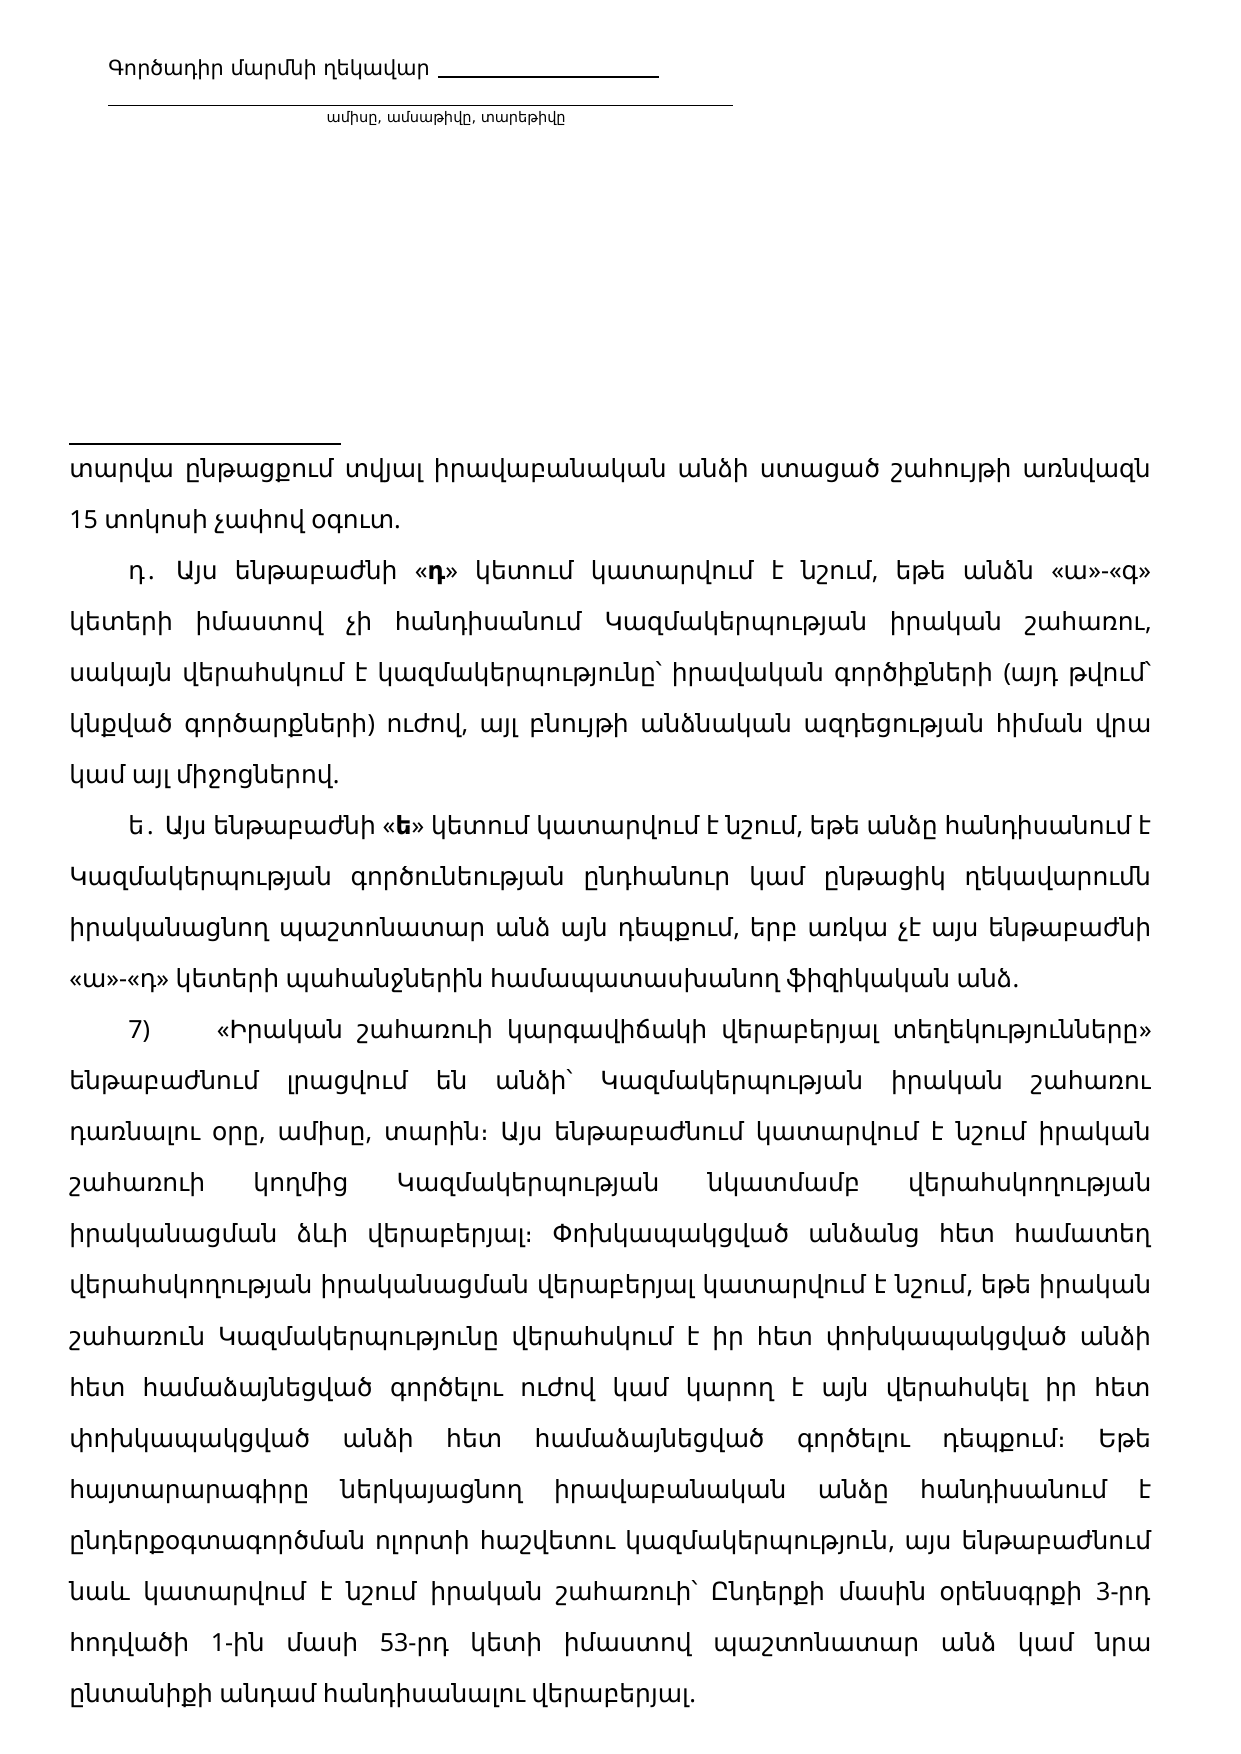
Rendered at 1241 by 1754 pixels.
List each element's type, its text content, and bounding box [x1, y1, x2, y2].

text ամիսը, ամսաթիվը, տարեթիվը [69, 108, 1152, 138]
text Գործադիր մարմնի ղեկավար [69, 56, 1152, 80]
